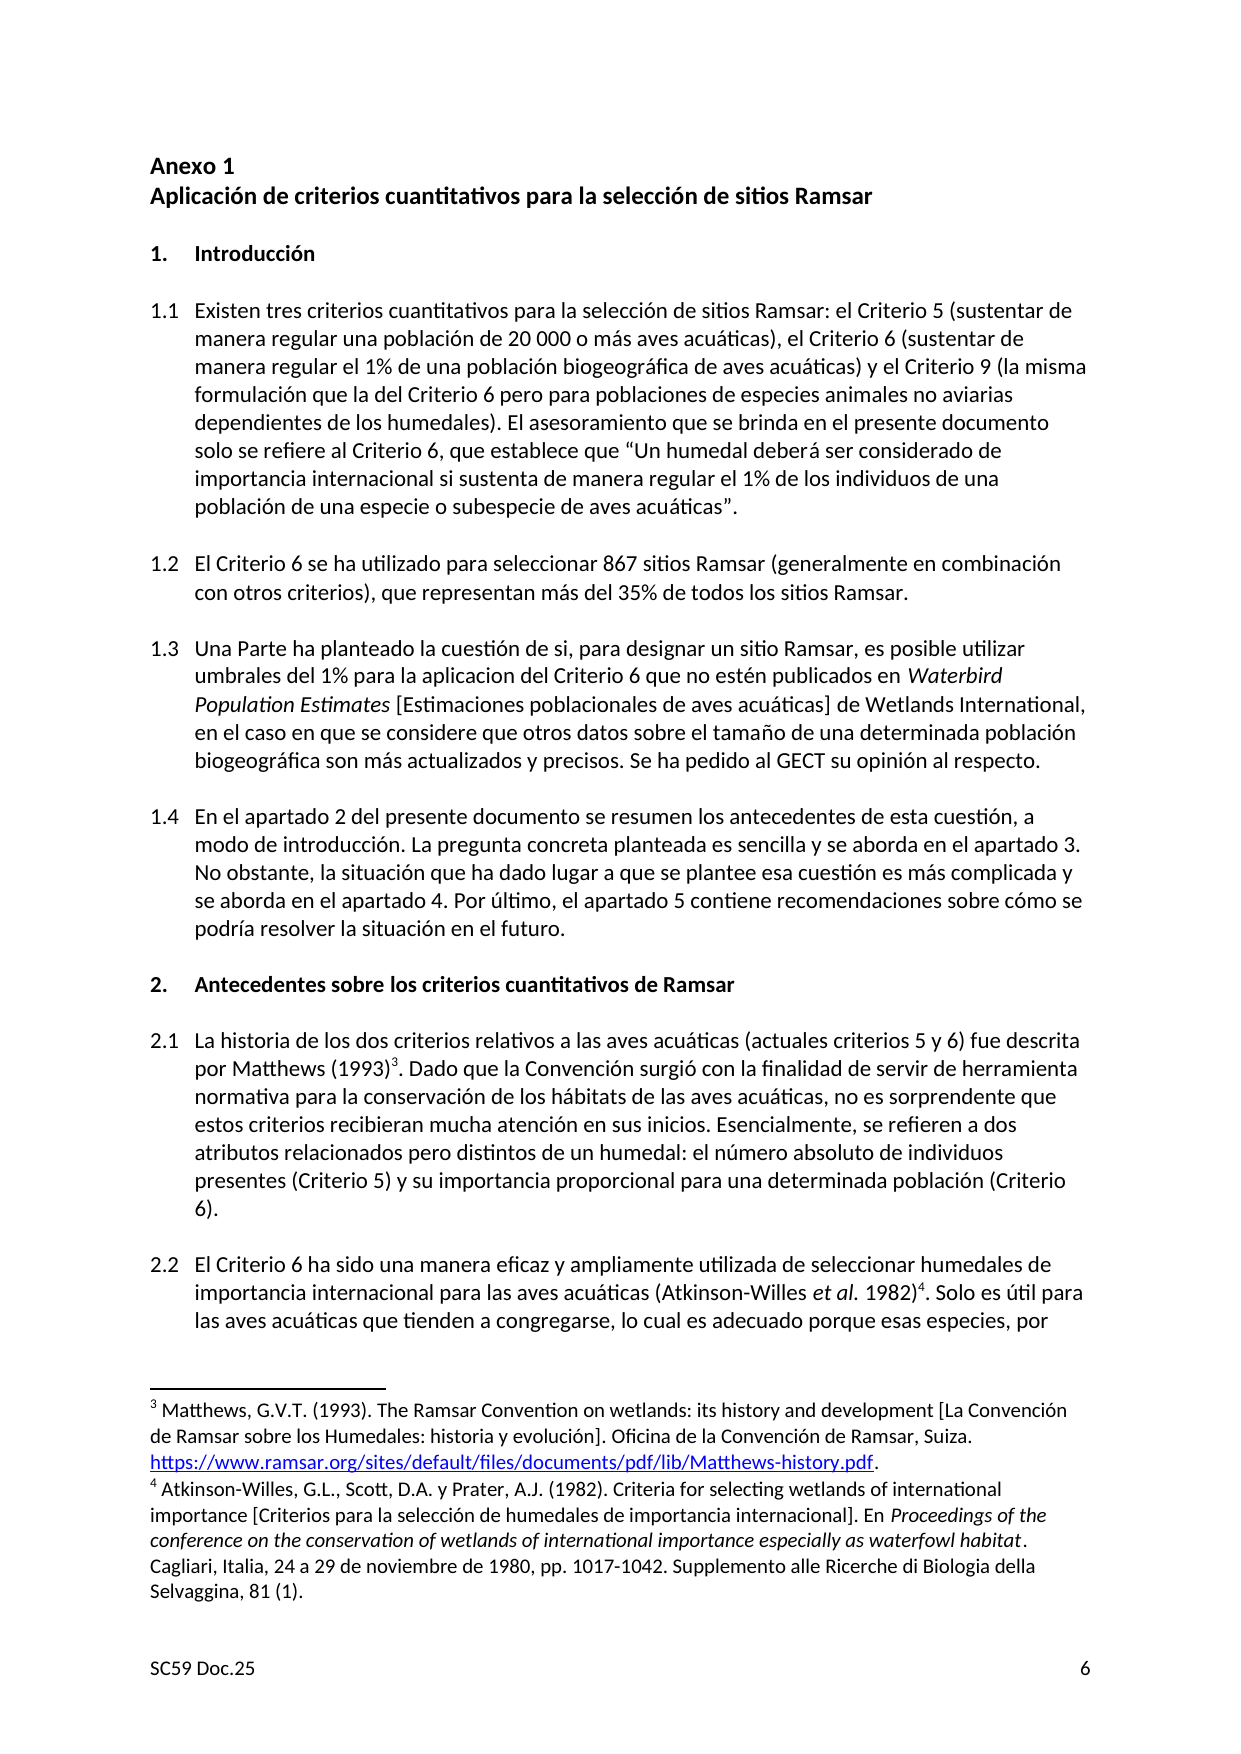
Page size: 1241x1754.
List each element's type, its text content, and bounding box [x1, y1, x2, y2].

text 2. Antecedentes sobre los criterios cuantitativos de Ramsar [150, 970, 1090, 998]
text 2.1 La historia de los dos criterios relativos a las aves acuáticas (actuales criterios 5 y 6) fue descrita por Matthews (1993). Dado que la Convención surgió con la finalidad de servir de herramienta normativa para la conservación de los hábitats de las aves acuáticas, no es sorprendente que estos criterios recibieran mucha atención en sus inicios. Esencialmente, se refieren a dos atributos relacionados pero distintos de un humedal: el número absoluto de individuos presentes (Criterio 5) y su importancia proporcional para una determinada población (Criterio 6). [150, 1026, 1090, 1222]
text 1.4 En el apartado 2 del presente documento se resumen los antecedentes de esta cuestión, a modo de introducción. La pregunta concreta planteada es sencilla y se aborda en el apartado 3. No obstante, la situación que ha dado lugar a que se plantee esa cuestión es más complicada y se aborda en el apartado 4. Por último, el apartado 5 contiene recomendaciones sobre cómo se podría resolver la situación en el futuro. [150, 802, 1090, 942]
text 1. Introducción [150, 239, 1090, 267]
text Aplicación de criterios cuantitativos para la selección de sitios Ramsar [150, 181, 1090, 211]
text 1.1 Existen tres criterios cuantitativos para la selección de sitios Ramsar: el Criterio 5 (sustentar de manera regular una población de 20 000 o más aves acuáticas), el Criterio 6 (sustentar de manera regular el 1% de una población biogeográfica de aves acuáticas) y el Criterio 9 (la misma formulación que la del Criterio 6 pero para poblaciones de especies animales no aviarias dependientes de los humedales). El asesoramiento que se brinda en el presente documento solo se refiere al Criterio 6, que establece que “Un humedal deberá ser considerado de importancia internacional si sustenta de manera regular el 1% de los individuos de una población de una especie o subespecie de aves acuáticas”. [150, 296, 1090, 520]
text 1.3 Una Parte ha planteado la cuestión de si, para designar un sitio Ramsar, es posible utilizar umbrales del 1% para la aplicacion del Criterio 6 que no estén publicados en Waterbird Population Estimates [Estimaciones poblacionales de aves acuáticas] de Wetlands International, en el caso en que se considere que otros datos sobre el tamaño de una determinada población biogeográfica son más actualizados y precisos. Se ha pedido al GECT su opinión al respecto. [150, 634, 1090, 774]
text Anexo 1 [150, 150, 1090, 181]
text 1.2 El Criterio 6 se ha utilizado para seleccionar 867 sitios Ramsar (generalmente en combinación con otros criterios), que representan más del 35% de todos los sitios Ramsar. [150, 549, 1090, 606]
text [150, 1250, 1090, 1334]
